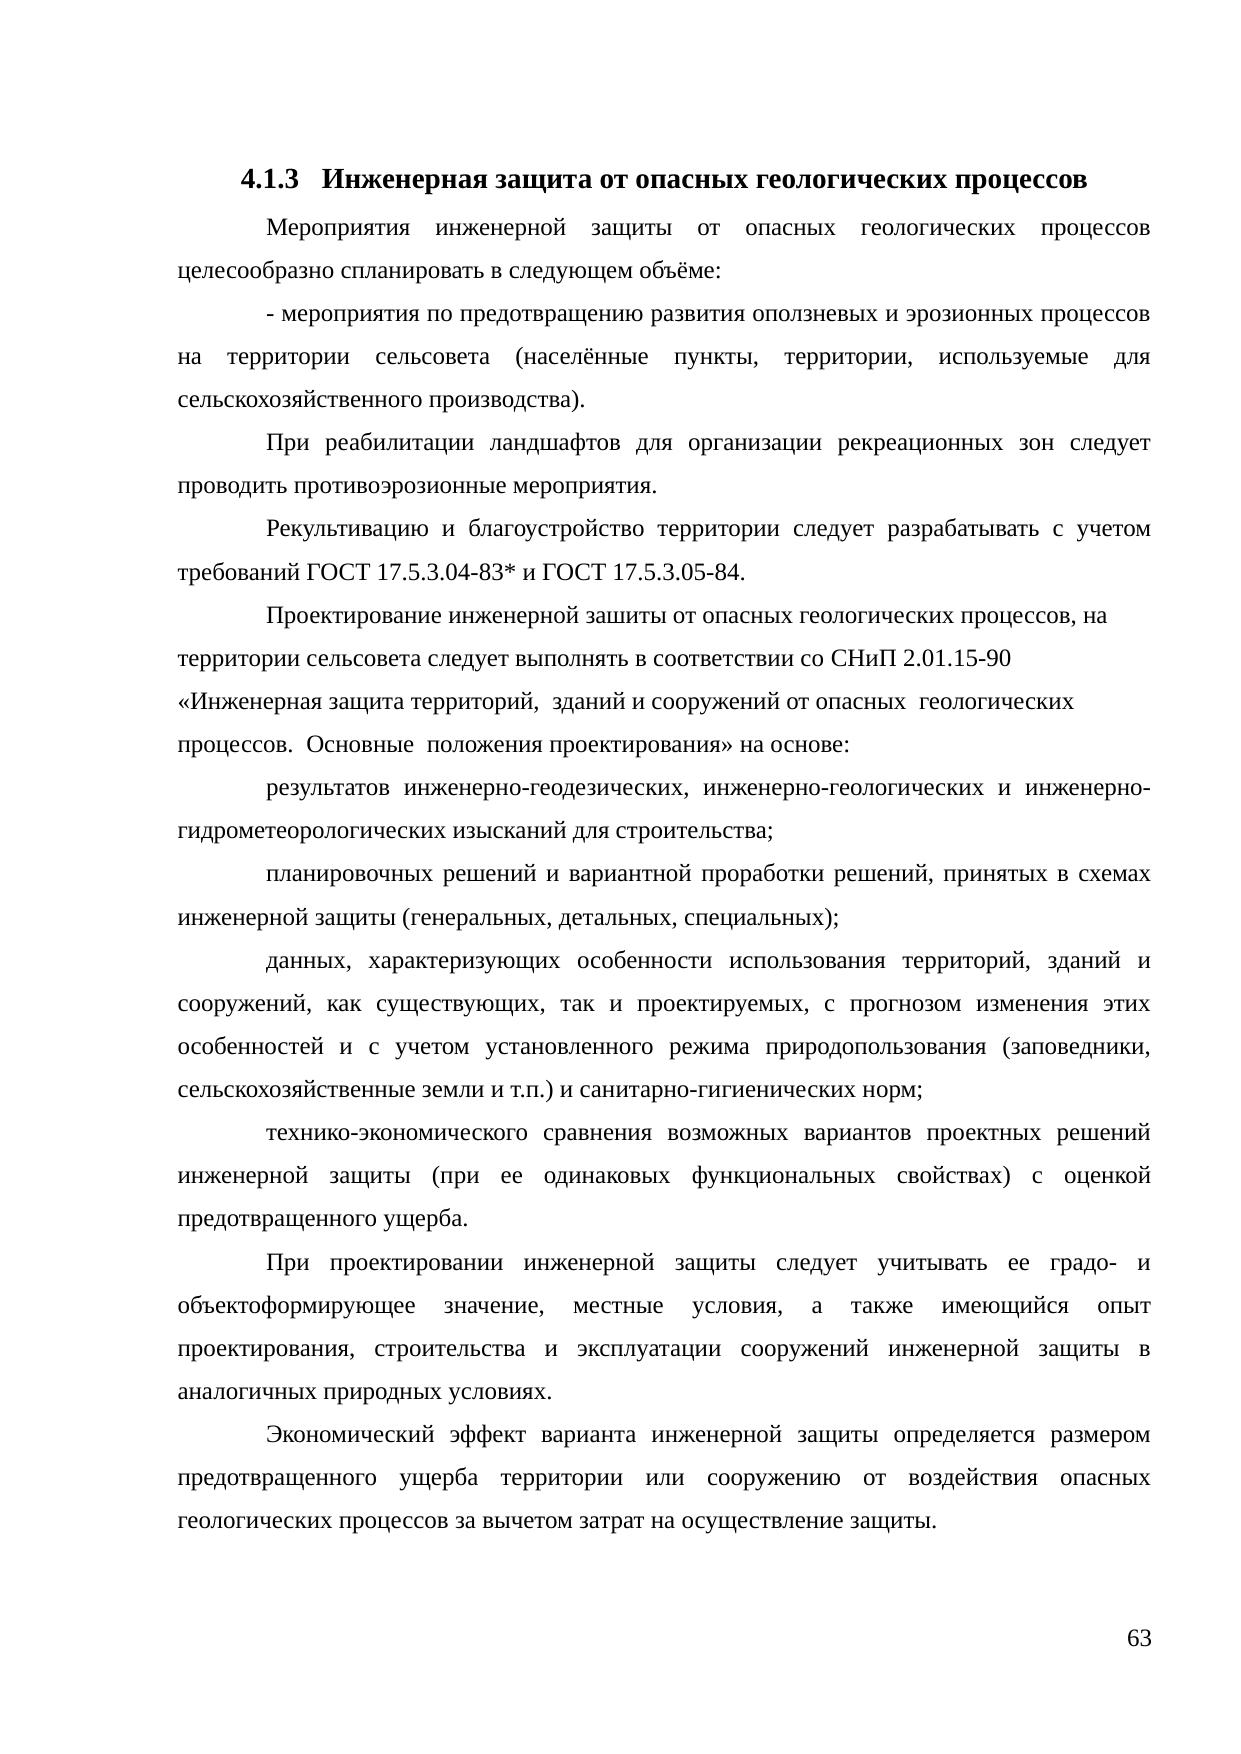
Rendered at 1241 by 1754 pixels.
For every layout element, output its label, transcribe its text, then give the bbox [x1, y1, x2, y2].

text - мероприятия по предотвращению развития оползневых и эрозионных процессов на территории сельсовета (населённые пункты, территории, используемые для сельскохозяйственного производства). [177, 298, 1152, 413]
text При проектировании инженерной защиты следует учитывать ее градо- и объектоформирующее значение, местные условия, а также имеющийся опыт проектирования, строительства и эксплуатации сооружений инженерной защиты в аналогичных природных условиях. [177, 1247, 1152, 1405]
text планировочных решений и вариантной проработки решений, принятых в схемах инженерной защиты (генеральных, детальных, специальных); [177, 858, 1152, 930]
text Экономический эффект варианта инженерной защиты определяется размером предотвращенного ущерба территории или сооружению от воздействия опасных геологических процессов за вычетом затрат на осуществление защиты. [177, 1419, 1152, 1534]
text Рекультивацию и благоустройство территории следует разрабатывать с учетом требований ГОСТ 17.5.3.04-83* и ГОСТ 17.5.3.05-84. [177, 513, 1152, 585]
text При реабилитации ландшафтов для организации рекреационных зон следует проводить противоэрозионные мероприятия. [177, 427, 1152, 499]
text данных, характеризующих особенности использования территорий, зданий и сооружений, как существующих, так и проектируемых, с прогнозом изменения этих особенностей и с учетом установленного режима природопользования (заповедники, сельскохозяйственные земли и т.п.) и санитарно-гигиенических норм; [177, 945, 1152, 1103]
text Мероприятия инженерной защиты от опасных геологических процессов целесообразно спланировать в следующем объёме: [177, 212, 1152, 283]
text результатов инженерно-геодезических, инженерно-геологических и инженерно-гидрометеорологических изысканий для строительства; [177, 772, 1152, 844]
text Проектирование инженерной зашиты от опасных геологических процессов, на территории сельсовета следует выполнять в соответствии со СНиП 2.01.15-90 «Инженерная защита территорий, зданий и сооружений от опасных геологических процессов. Основные положения проектирования» на основе: [177, 600, 1152, 758]
text технико-экономического сравнения возможных вариантов проектных решений инженерной защиты (при ее одинаковых функциональных свойствах) с оценкой предотвращенного ущерба. [177, 1117, 1152, 1232]
subtitle Инженерная защита от опасных геологических процессов [177, 161, 1152, 195]
